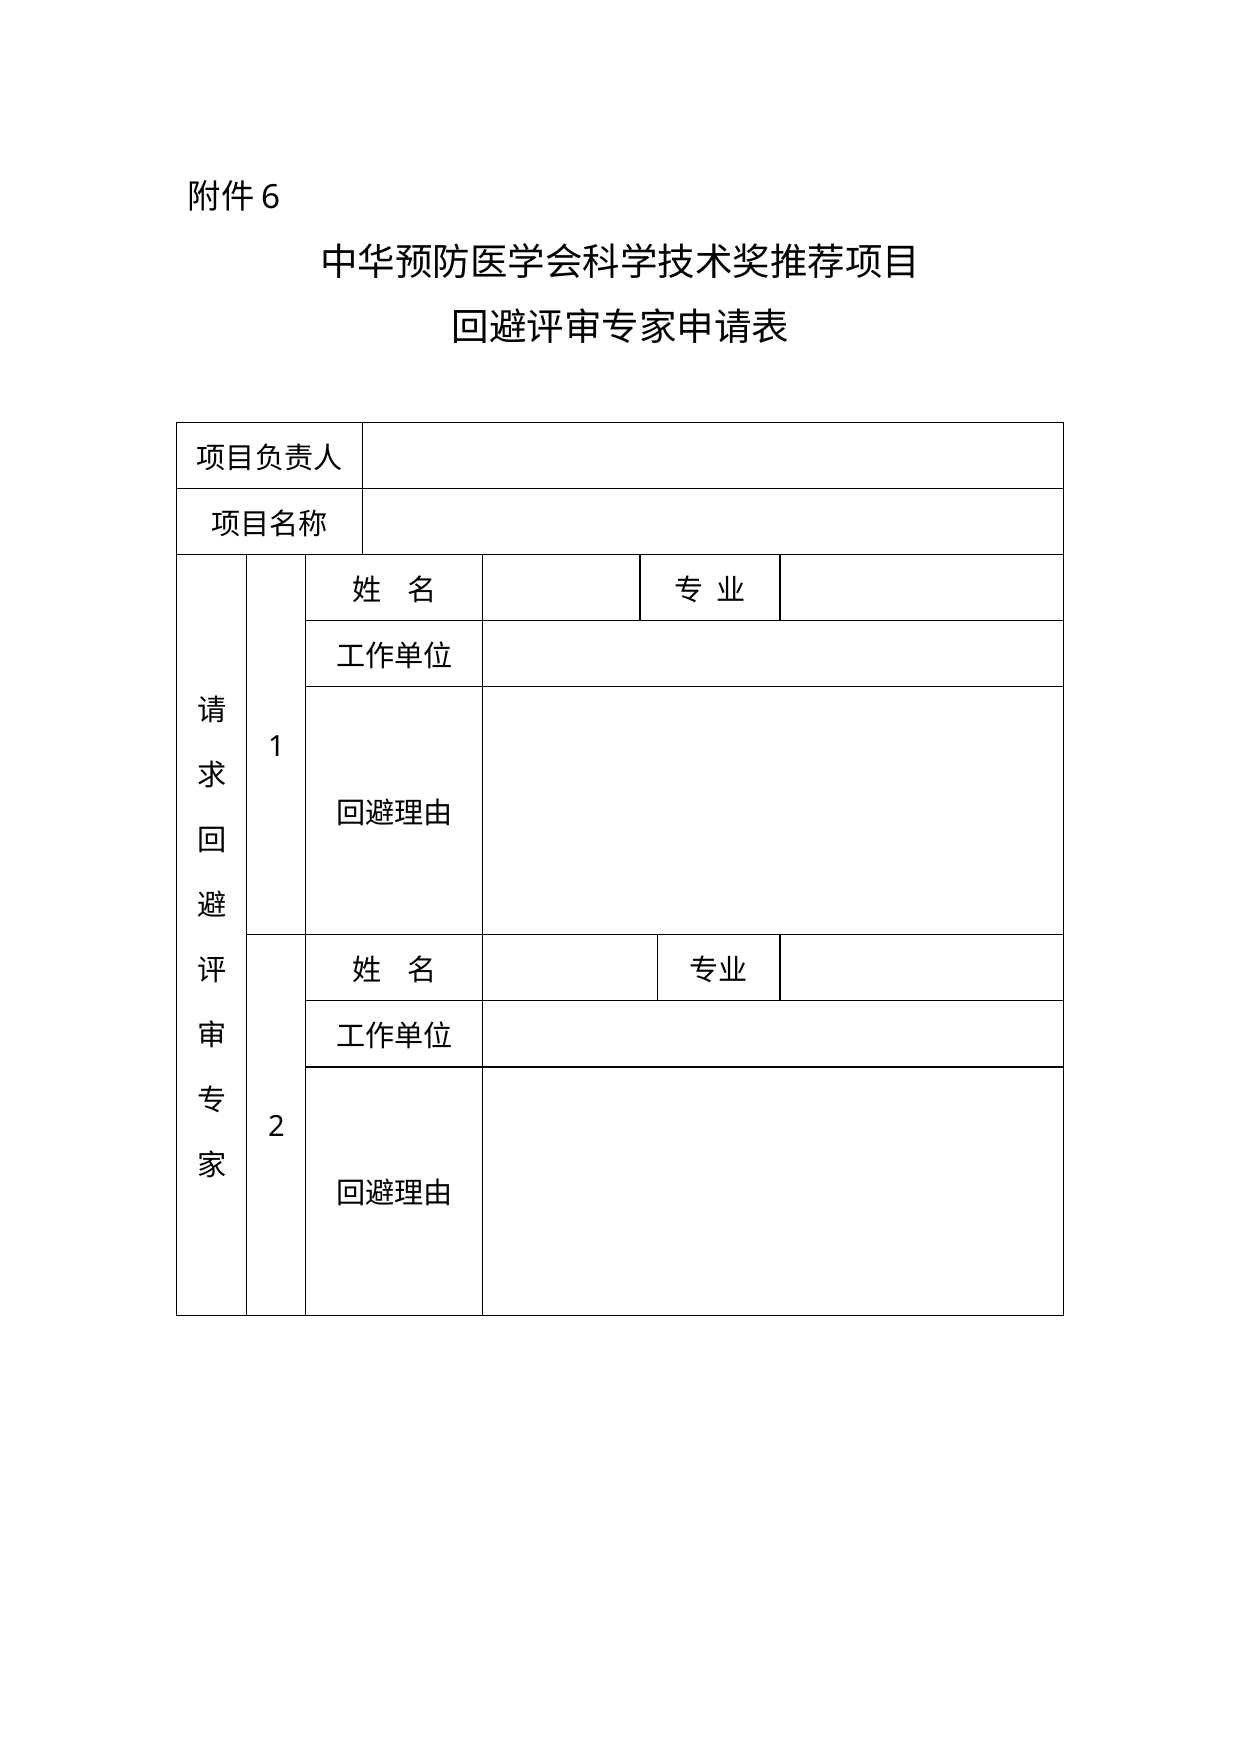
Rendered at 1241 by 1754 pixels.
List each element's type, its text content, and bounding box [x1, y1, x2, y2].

table_cell [780, 555, 1063, 620]
text 回避评审专家申请表 [187, 292, 1053, 357]
table_cell [483, 621, 1063, 686]
table_cell 工作单位 [306, 621, 482, 686]
table_cell 工作单位 [306, 1001, 482, 1066]
table_header [363, 423, 1063, 488]
table_cell 专 业 [641, 555, 779, 620]
table_cell 回避理由 [306, 1068, 482, 1314]
table_cell [483, 1068, 1063, 1314]
table_cell 姓 名 [306, 555, 482, 620]
table_cell 回避理由 [306, 687, 482, 934]
table_cell [483, 555, 639, 620]
table_cell 1 [247, 555, 305, 934]
table_cell 姓 名 [306, 935, 482, 1000]
table_cell [483, 1001, 1063, 1066]
table_cell [780, 935, 1063, 1000]
table_cell 2 [247, 935, 305, 1314]
table_cell 专业 [658, 935, 779, 1000]
table_cell [363, 489, 1063, 554]
table_cell 项目名称 [177, 489, 362, 554]
text 中华预防医学会科学技术奖推荐项目 [187, 227, 1053, 292]
table_cell [483, 687, 1063, 934]
text 附件6 [187, 162, 1053, 227]
table_cell 请求回避 评审 专家 [177, 555, 246, 1314]
table_header 项目负责人 [177, 423, 362, 488]
table_cell [483, 935, 657, 1000]
